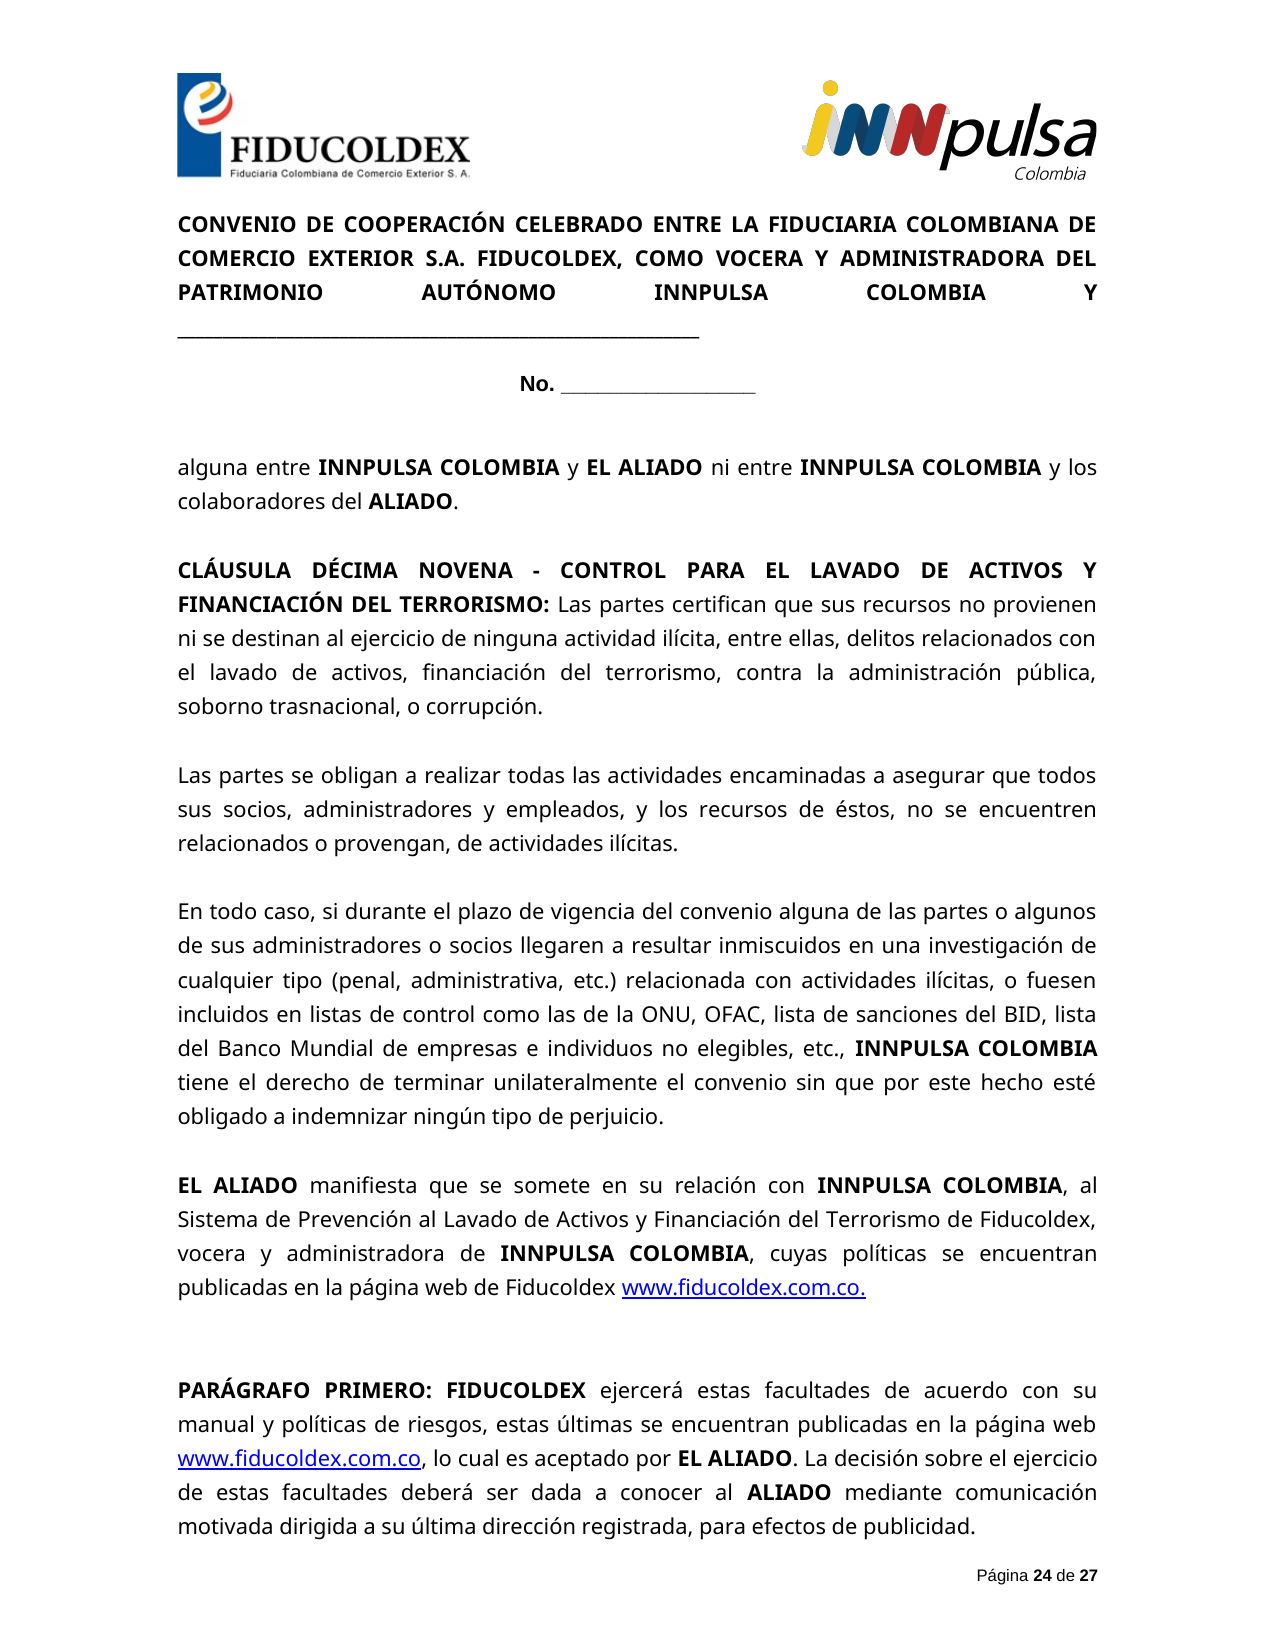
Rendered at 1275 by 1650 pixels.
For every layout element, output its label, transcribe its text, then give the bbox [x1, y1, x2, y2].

text PARÁGRAFO PRIMERO: FIDUCOLDEX ejercerá estas facultades de acuerdo con su manual y políticas de riesgos, estas últimas se encuentran publicadas en la página web www.fiducoldex.com.co, lo cual es aceptado por EL ALIADO. La decisión sobre el ejercicio de estas facultades deberá ser dada a conocer al ALIADO mediante comunicación motivada dirigida a su última dirección registrada, para efectos de publicidad. [177, 1375, 1098, 1541]
text CLÁUSULA DÉCIMA NOVENA - CONTROL PARA EL LAVADO DE ACTIVOS Y FINANCIACIÓN DEL TERRORISMO: Las partes certifican que sus recursos no provienen ni se destinan al ejercicio de ninguna actividad ilícita, entre ellas, delitos relacionados con el lavado de activos, financiación del terrorismo, contra la administración pública, soborno trasnacional, o corrupción. [177, 555, 1098, 721]
text En todo caso, si durante el plazo de vigencia del convenio alguna de las partes o algunos de sus administradores o socios llegaren a resultar inmiscuidos en una investigación de cualquier tipo (penal, administrativa, etc.) relacionada con actividades ilícitas, o fuesen incluidos en listas de control como las de la ONU, OFAC, lista de sanciones del BID, lista del Banco Mundial de empresas e individuos no elegibles, etc., INNPULSA COLOMBIA tiene el derecho de terminar unilateralmente el convenio sin que por este hecho esté obligado a indemnizar ningún tipo de perjuicio. [177, 896, 1098, 1131]
text Las partes se obligan a realizar todas las actividades encaminadas a asegurar que todos sus socios, administradores y empleados, y los recursos de éstos, no se encuentren relacionados o provengan, de actividades ilícitas. [177, 760, 1098, 858]
picture [801, 80, 1097, 180]
text EL ALIADO manifiesta que se somete en su relación con INNPULSA COLOMBIA, al Sistema de Prevención al Lavado de Activos y Financiación del Terrorismo de Fiducoldex, vocera y administradora de INNPULSA COLOMBIA, cuyas políticas se encuentran publicadas en la página web de Fiducoldex www.fiducoldex.com.co. [177, 1170, 1098, 1302]
picture [177, 73, 470, 180]
